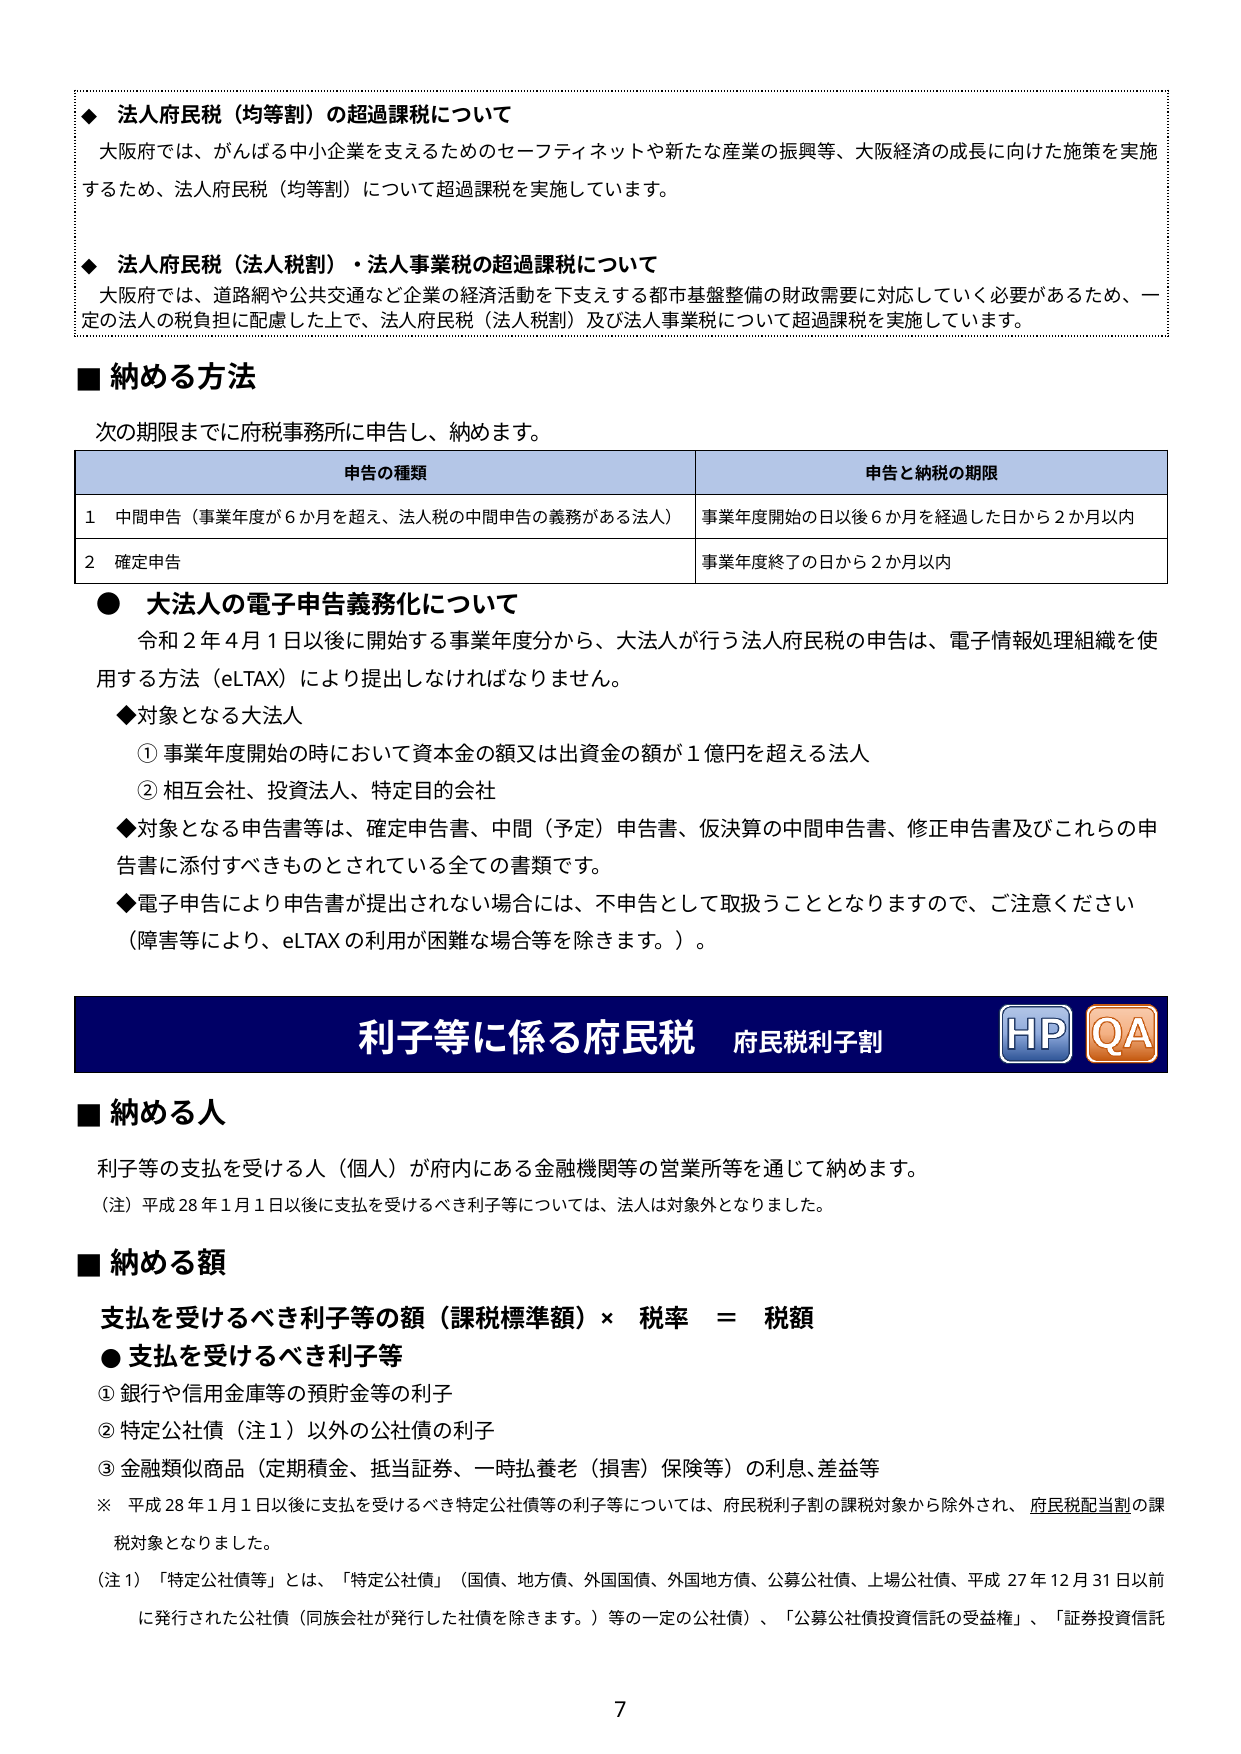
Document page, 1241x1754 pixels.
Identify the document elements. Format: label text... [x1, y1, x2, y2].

text ■ 納める額 [75, 1223, 1165, 1298]
text ① 事業年度開始の時において資本金の額又は出資金の額が１億円を超える法人 [75, 734, 1165, 771]
picture [996, 1004, 1075, 1066]
text ③金融類似商品（定期積金、抵当証券、一時払養老（損害）保険等）の利息､差益等 [97, 1448, 1165, 1486]
table_cell ２ 確定申告 [76, 539, 695, 583]
table_cell １ 中間申告（事業年度が６か月を超え、法人税の中間申告の義務がある法人） [76, 495, 695, 538]
text ● 大法人の電子申告義務化について [75, 584, 1165, 621]
text ※ 平成28年１月１日以後に支払を受けるべき特定公社債等の利子等については、府民税利子割の課税対象から除外され、府民税配当割の課税対象となりました。 [97, 1486, 1165, 1561]
text ● 支払を受けるべき利子等 [75, 1336, 1165, 1373]
table_header 利子等に係る府民税 府民税利子割 [76, 997, 1167, 1072]
text （注）平成28年１月１日以後に支払を受けるべき利子等については、法人は対象外となりました。 [75, 1186, 1165, 1223]
text ■ 納める人 [75, 1073, 1165, 1148]
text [87, 1561, 1165, 1636]
picture [1083, 1004, 1160, 1064]
table_cell 事業年度開始の日以後６か月を経過した日から２か月以内 [696, 495, 1167, 538]
table_cell 事業年度終了の日から２か月以内 [696, 539, 1167, 583]
text ② 相互会社、投資法人、特定目的会社 [75, 771, 1165, 809]
table_header 申告の種類 [76, 451, 695, 494]
text ②特定公社債（注１）以外の公社債の利子 [97, 1411, 1165, 1448]
text ■ 納める方法 [75, 337, 1165, 412]
text ◆対象となる大法人 [75, 696, 1165, 734]
text ◆電子申告により申告書が提出されない場合には、不申告として取扱うこととなりますので、ご注意ください（障害等により、eLTAXの利用が困難な場合等を除きます。）。 [75, 884, 1165, 959]
text 利子等の支払を受ける人（個人）が府内にある金融機関等の営業所等を通じて納めます。 [97, 1148, 1165, 1186]
text 次の期限までに府税事務所に申告し、納めます。 [75, 412, 1165, 449]
text 令和２年４月1日以後に開始する事業年度分から、大法人が行う法人府民税の申告は、電子情報処理組織を使用する方法（eLTAX）により提出しなければなりません。 [75, 621, 1165, 696]
table_header 申告と納税の期限 [696, 451, 1167, 494]
text 支払を受けるべき利子等の額（課税標準額）× 税率 ＝ 税額 [75, 1298, 1165, 1336]
table_header ◆ 法人府民税（均等割）の超過課税について 大阪府では、がんばる中小企業を支えるためのセーフティネットや新たな産業の振興等、大阪経済の成長に向けた施策を実施するため、法人府民税（均等割）について超過課税を実施しています。 ◆ 法人府民税（法人税割）・法人事業税の超過課税について 大阪府では、道路網や公共交通など企業の経済活動を下支えする都市基盤整備の財政需要に対応していく必要があるため、一定の法人の税負担に配慮した上で、法人府民税（法人税割）及び法人事業税について超過課税を実施しています。 [75, 90, 1168, 335]
text ◆対象となる申告書等は、確定申告書、中間（予定）申告書、仮決算の中間申告書、修正申告書及びこれらの申告書に添付すべきものとされている全ての書類です。 [75, 809, 1165, 884]
text ①銀行や信用金庫等の預貯金等の利子 [97, 1373, 1165, 1411]
